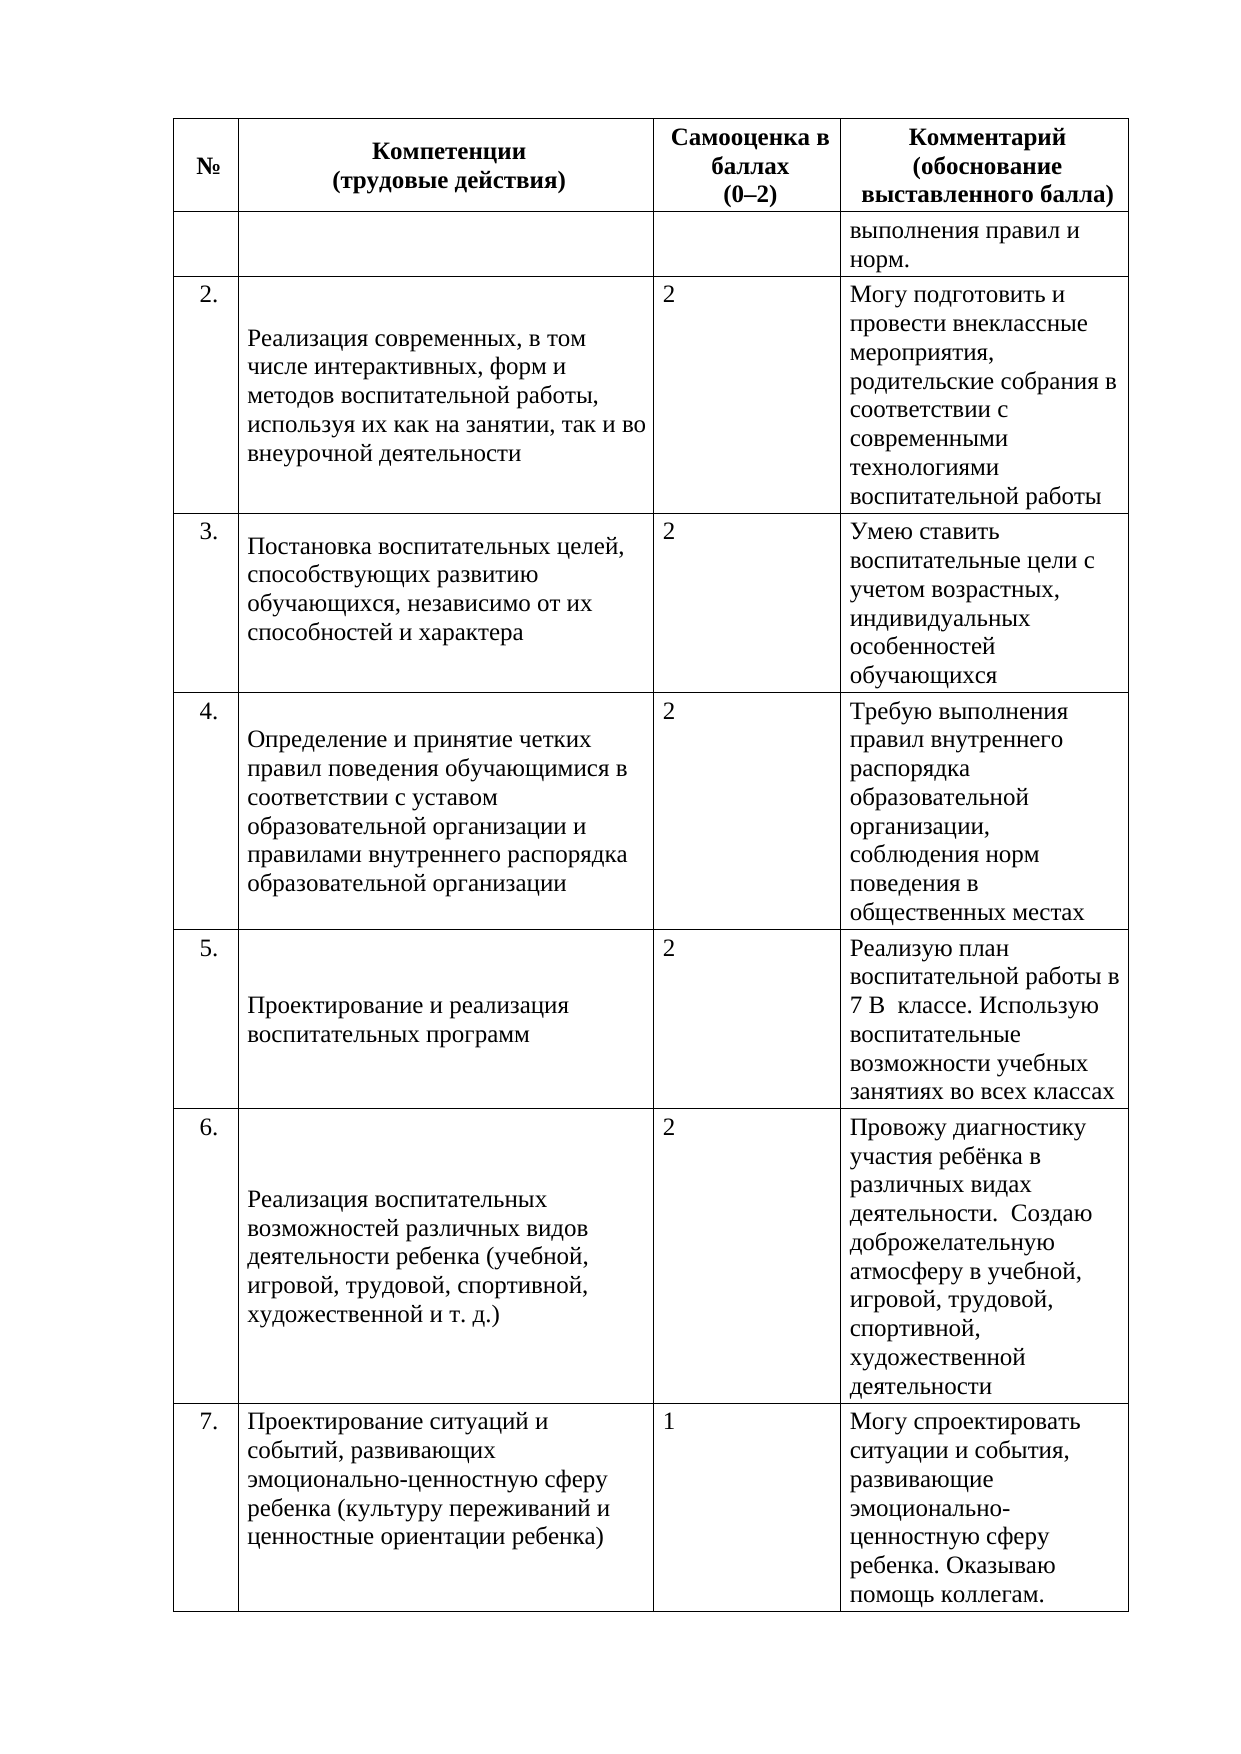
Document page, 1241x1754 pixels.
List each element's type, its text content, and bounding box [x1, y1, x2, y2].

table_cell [239, 212, 653, 276]
table_cell Могу подготовить и провести внеклассные мероприятия, родительские собрания в соответствии с современными технологиями воспитательной работы [841, 277, 1128, 512]
table_cell 2 [654, 930, 840, 1108]
table_cell Постановка воспитательных целей, способствующих развитию обучающихся, независимо от их способностей и характера [239, 514, 653, 692]
table_cell Проектирование и реализация воспитательных программ [239, 930, 653, 1108]
table_cell Провожу диагностику участия ребёнка в различных видах деятельности. Создаю доброжелательную атмосферу в учебной, игровой, трудовой, спортивной, художественной деятельности [841, 1109, 1128, 1402]
table_cell 2 [654, 277, 840, 512]
table_cell Реализация воспитательных возможностей различных видов деятельности ребенка (учебной, игровой, трудовой, спортивной, художественной и т. д.) [239, 1109, 653, 1402]
table_cell 2 [654, 212, 840, 276]
table_cell 7. [174, 1404, 238, 1611]
table_cell Умею ставить воспитательные цели с учетом возрастных, индивидуальных особенностей обучающихся [841, 514, 1128, 692]
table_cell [239, 1404, 653, 1611]
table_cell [841, 212, 1128, 276]
table_cell Определение и принятие четких правил поведения обучающимися в соответствии с уставом образовательной организации и правилами внутреннего распорядка образовательной организации [239, 693, 653, 929]
table_header № [174, 119, 238, 211]
table_cell 2 [654, 1109, 840, 1402]
table_cell 2 [654, 693, 840, 929]
table_cell 3. [174, 514, 238, 692]
table_header Комментарий (обоснование выставленного балла) [841, 119, 1128, 211]
table_header Самооценка в баллах (0–2) [654, 119, 840, 211]
table_cell 5. [174, 930, 238, 1108]
table_cell Реализация современных, в том числе интерактивных, форм и методов воспитательной работы, используя их как на занятии, так и во внеурочной деятельности [239, 277, 653, 512]
table_cell 2 [654, 514, 840, 692]
table_cell 4. [174, 693, 238, 929]
table_header Компетенции (трудовые действия) [239, 119, 653, 211]
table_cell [841, 1404, 1128, 1611]
table_cell 1. [174, 212, 238, 276]
table_cell 2. [174, 277, 238, 512]
table_cell 6. [174, 1109, 238, 1402]
table_cell Требую выполнения правил внутреннего распорядка образовательной организации, соблюдения норм поведения в общественных местах [841, 693, 1128, 929]
table_cell 1 [654, 1404, 840, 1611]
table_cell Реализую план воспитательной работы в 7 В классе. Использую воспитательные возможности учебных занятиях во всех классах [841, 930, 1128, 1108]
